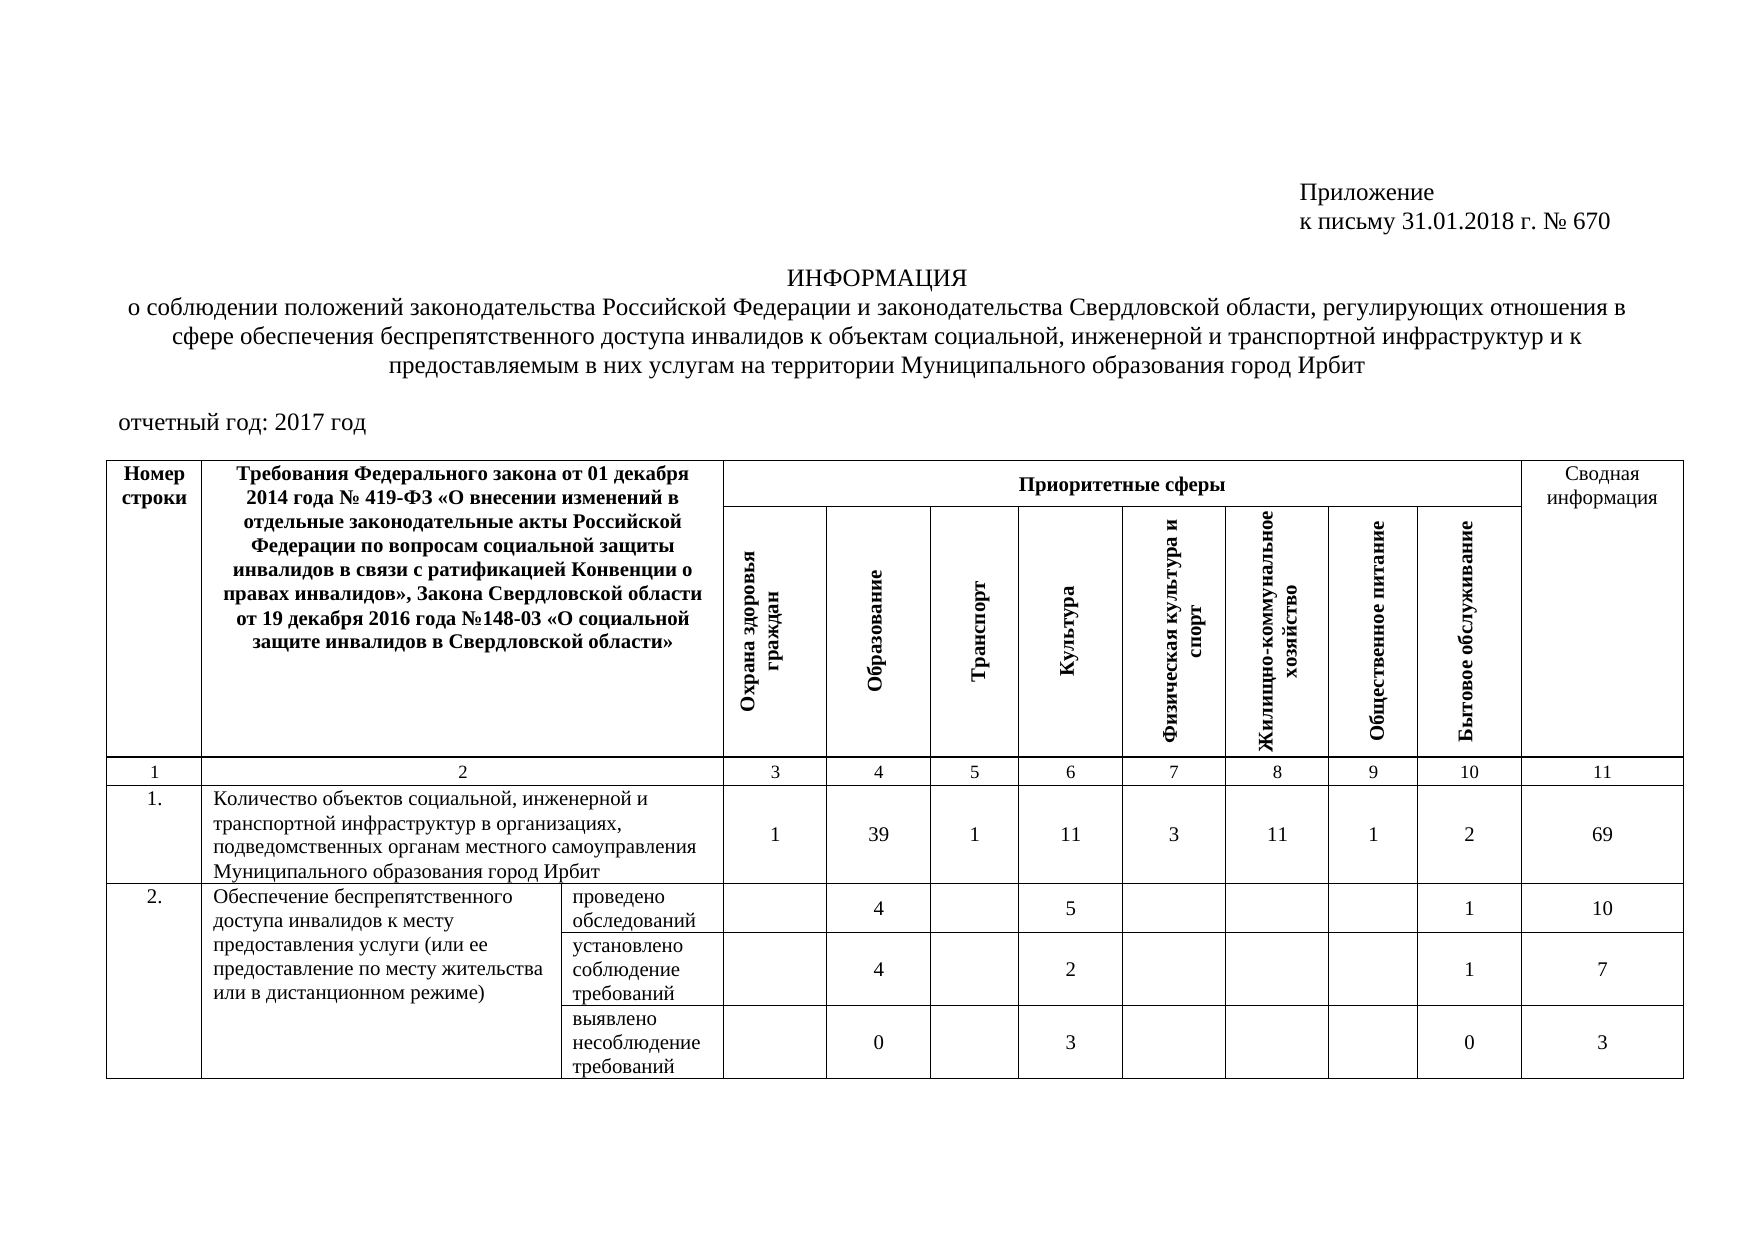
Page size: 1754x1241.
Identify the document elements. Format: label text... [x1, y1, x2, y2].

table_cell 7 [1522, 933, 1683, 1005]
table_cell Бытовое обслуживание [1418, 507, 1521, 756]
table_cell [1329, 884, 1417, 932]
table_cell 2 [1418, 786, 1521, 883]
table_cell 5 [931, 758, 1018, 785]
table_cell Транспорт [931, 507, 1018, 756]
table_cell [931, 933, 1018, 1005]
text Приложение [118, 177, 1636, 206]
table_cell 0 [1418, 1006, 1521, 1078]
table_cell [1226, 933, 1328, 1005]
table_cell 1. [107, 786, 201, 883]
table_cell Образование [827, 507, 930, 756]
table_cell 39 [827, 786, 930, 883]
table_cell 11 [1226, 786, 1328, 883]
table_cell [931, 884, 1018, 932]
table_cell 9 [1329, 758, 1417, 785]
table_cell 69 [1522, 786, 1683, 883]
table_cell Обеспечение беспрепятственного доступа инвалидов к месту предоставления услуги (или ее предоставление по месту жительства или в дистанционном режиме) [202, 884, 561, 1078]
table_header Сводная информация [1522, 461, 1683, 756]
table_cell 10 [1418, 758, 1521, 785]
text ИНФОРМАЦИЯ [118, 263, 1636, 292]
table_cell [724, 1006, 826, 1078]
table_cell 1 [1329, 786, 1417, 883]
table_cell [1123, 884, 1225, 932]
table_cell 7 [1123, 758, 1225, 785]
table_cell Жилищно-коммунальное хозяйство [1226, 507, 1328, 756]
table_cell 3 [1123, 786, 1225, 883]
table_cell 4 [827, 884, 930, 932]
table_cell [1226, 1006, 1328, 1078]
table_cell 10 [1522, 884, 1683, 932]
table_cell 1 [724, 786, 826, 883]
table_cell [1123, 1006, 1225, 1078]
table_cell [724, 933, 826, 1005]
table_cell 2. [107, 884, 201, 1078]
table_cell 11 [1522, 758, 1683, 785]
table_cell 11 [1019, 786, 1122, 883]
table_cell 1 [931, 786, 1018, 883]
table_cell 4 [827, 933, 930, 1005]
text к письму 31.01.2018 г. № 670 [118, 206, 1636, 235]
table_cell 1 [107, 758, 201, 785]
table_cell [931, 1006, 1018, 1078]
text отчетный год: 2017 год [118, 407, 1636, 436]
table_cell проведено обследований [562, 884, 723, 932]
table_cell [1329, 933, 1417, 1005]
table_cell Общественное питание [1329, 507, 1417, 756]
table_header Требования Федерального закона от 01 декабря 2014 года № 419-ФЗ «О внесении изменений в отдельные законодательные акты Российской Федерации по вопросам социальной защиты инвалидов в связи с ратификацией Конвенции о правах инвалидов», Закона Свердловской области от 19 декабря 2016 года №148-03 «О социальной защите инвалидов в Свердловской области» [202, 461, 723, 756]
table_cell [724, 884, 826, 932]
table_cell [1329, 1006, 1417, 1078]
table_cell Физическая культура и спорт [1123, 507, 1225, 756]
table_header Номер строки [107, 461, 201, 756]
table_cell 6 [1019, 758, 1122, 785]
table_cell [1123, 933, 1225, 1005]
table_cell Количество объектов социальной, инженерной и транспортной инфраструктур в организациях, подведомственных органам местного самоуправления Муниципального образования город Ирбит [202, 786, 723, 883]
table_cell 5 [1019, 884, 1122, 932]
table_cell 1 [1418, 884, 1521, 932]
table_cell 2 [202, 758, 723, 785]
table_cell выявлено несоблюдение требований [562, 1006, 723, 1078]
text о соблюдении положений законодательства Российской Федерации и законодательства Свердловской области, регулирующих отношения в сфере обеспечения беспрепятственного доступа инвалидов к объектам социальной, инженерной и транспортной инфраструктур и к предоставляемым в них услугам на территории Муниципального образования город Ирбит [118, 292, 1636, 378]
table_cell 3 [724, 758, 826, 785]
table_cell [1226, 884, 1328, 932]
table_cell 8 [1226, 758, 1328, 785]
table_cell 3 [1522, 1006, 1683, 1078]
table_cell Охрана здоровья граждан [724, 507, 826, 756]
table_cell 2 [1019, 933, 1122, 1005]
table_cell 1 [1418, 933, 1521, 1005]
table_cell установлено соблюдение требований [562, 933, 723, 1005]
table_header Приоритетные сферы [724, 461, 1521, 506]
table_cell Культура [1019, 507, 1122, 756]
table_cell 3 [1019, 1006, 1122, 1078]
table_cell 0 [827, 1006, 930, 1078]
table_cell 4 [827, 758, 930, 785]
